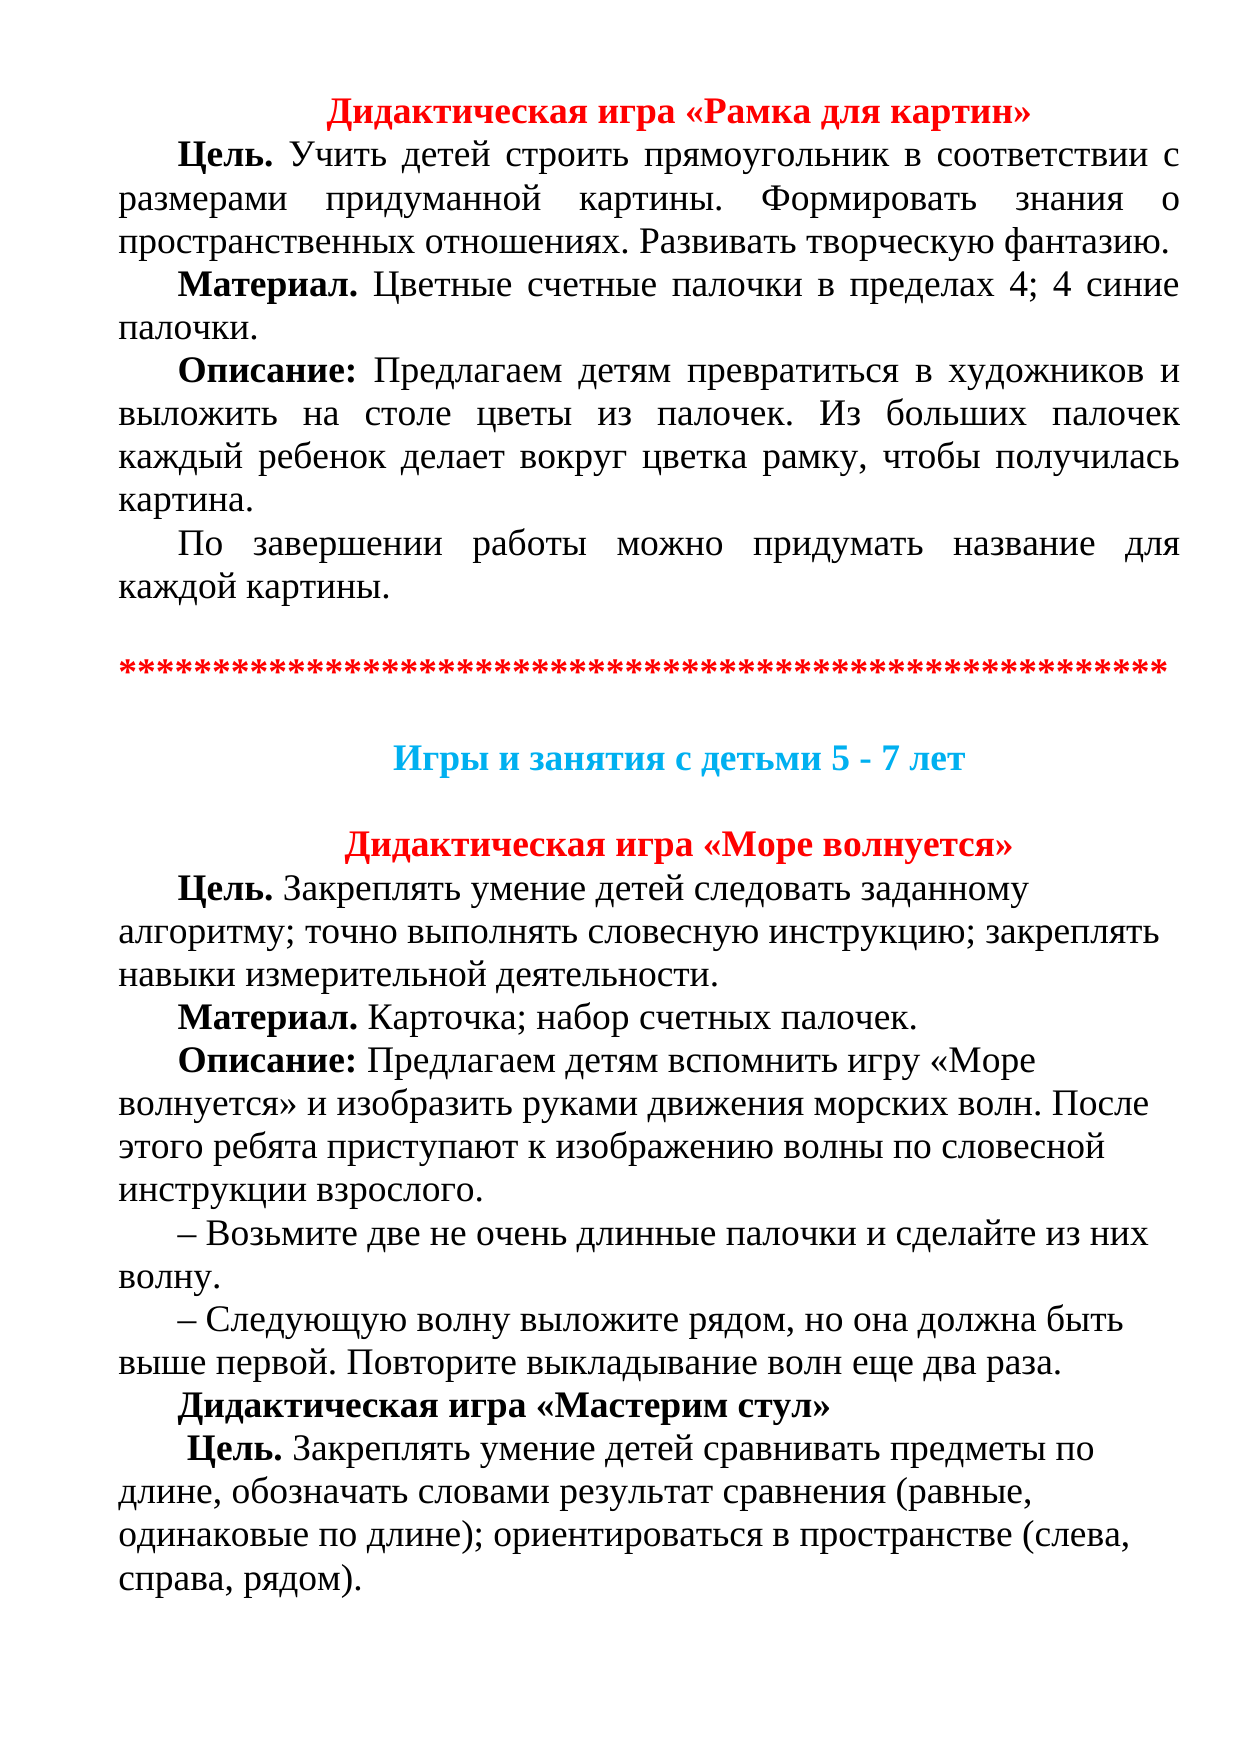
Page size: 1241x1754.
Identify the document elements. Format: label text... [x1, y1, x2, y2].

text Цель. Учить детей строить прямоугольник в соответствии с размерами придуманной картины. Формировать знания о пространственных отношениях. Развивать творческую фантазию. [118, 132, 1181, 261]
text Материал. Цветные счетные палочки в пределах 4; 4 синие палочки. [118, 261, 1181, 347]
text Описание: Предлагаем детям вспомнить игру «Море волнуется» и изобразить руками движения морских волн. После этого ребята приступают к изображению волны по словесной инструкции взрослого. [118, 1037, 1181, 1210]
text Дидактическая игра «Мастерим стул» [177, 1382, 1181, 1426]
text Дидактическая игра «Рамка для картин» [177, 89, 1181, 132]
text – Следующую волну выложите рядом, но она должна быть выше первой. Повторите выкладывание волн еще два раза. [118, 1296, 1181, 1382]
text Цель. Закреплять умение детей следовать заданному алгоритму; точно выполнять словесную инструкцию; закреплять навыки измерительной деятельности. [118, 865, 1181, 994]
text Игры и занятия с детьми 5 - 7 лет [118, 736, 1181, 779]
text Цель. Закреплять умение детей сравнивать предметы по длине, обозначать словами результат сравнения (равные, одинаковые по длине); ориентироваться в пространстве (слева, справа, рядом). [118, 1426, 1181, 1598]
text По завершении работы можно придумать название для каждой картины. [118, 520, 1181, 606]
text ******************************************************** [118, 649, 1181, 692]
text Материал. Карточка; набор счетных палочек. [118, 994, 1181, 1037]
text Описание: Предлагаем детям превратиться в художников и выложить на столе цветы из палочек. Из больших палочек каждый ребенок делает вокруг цветка рамку, чтобы получилась картина. [118, 347, 1181, 520]
text – Возьмите две не очень длинные палочки и сделайте из них волну. [118, 1210, 1181, 1296]
text Дидактическая игра «Море волнуется» [177, 822, 1181, 865]
